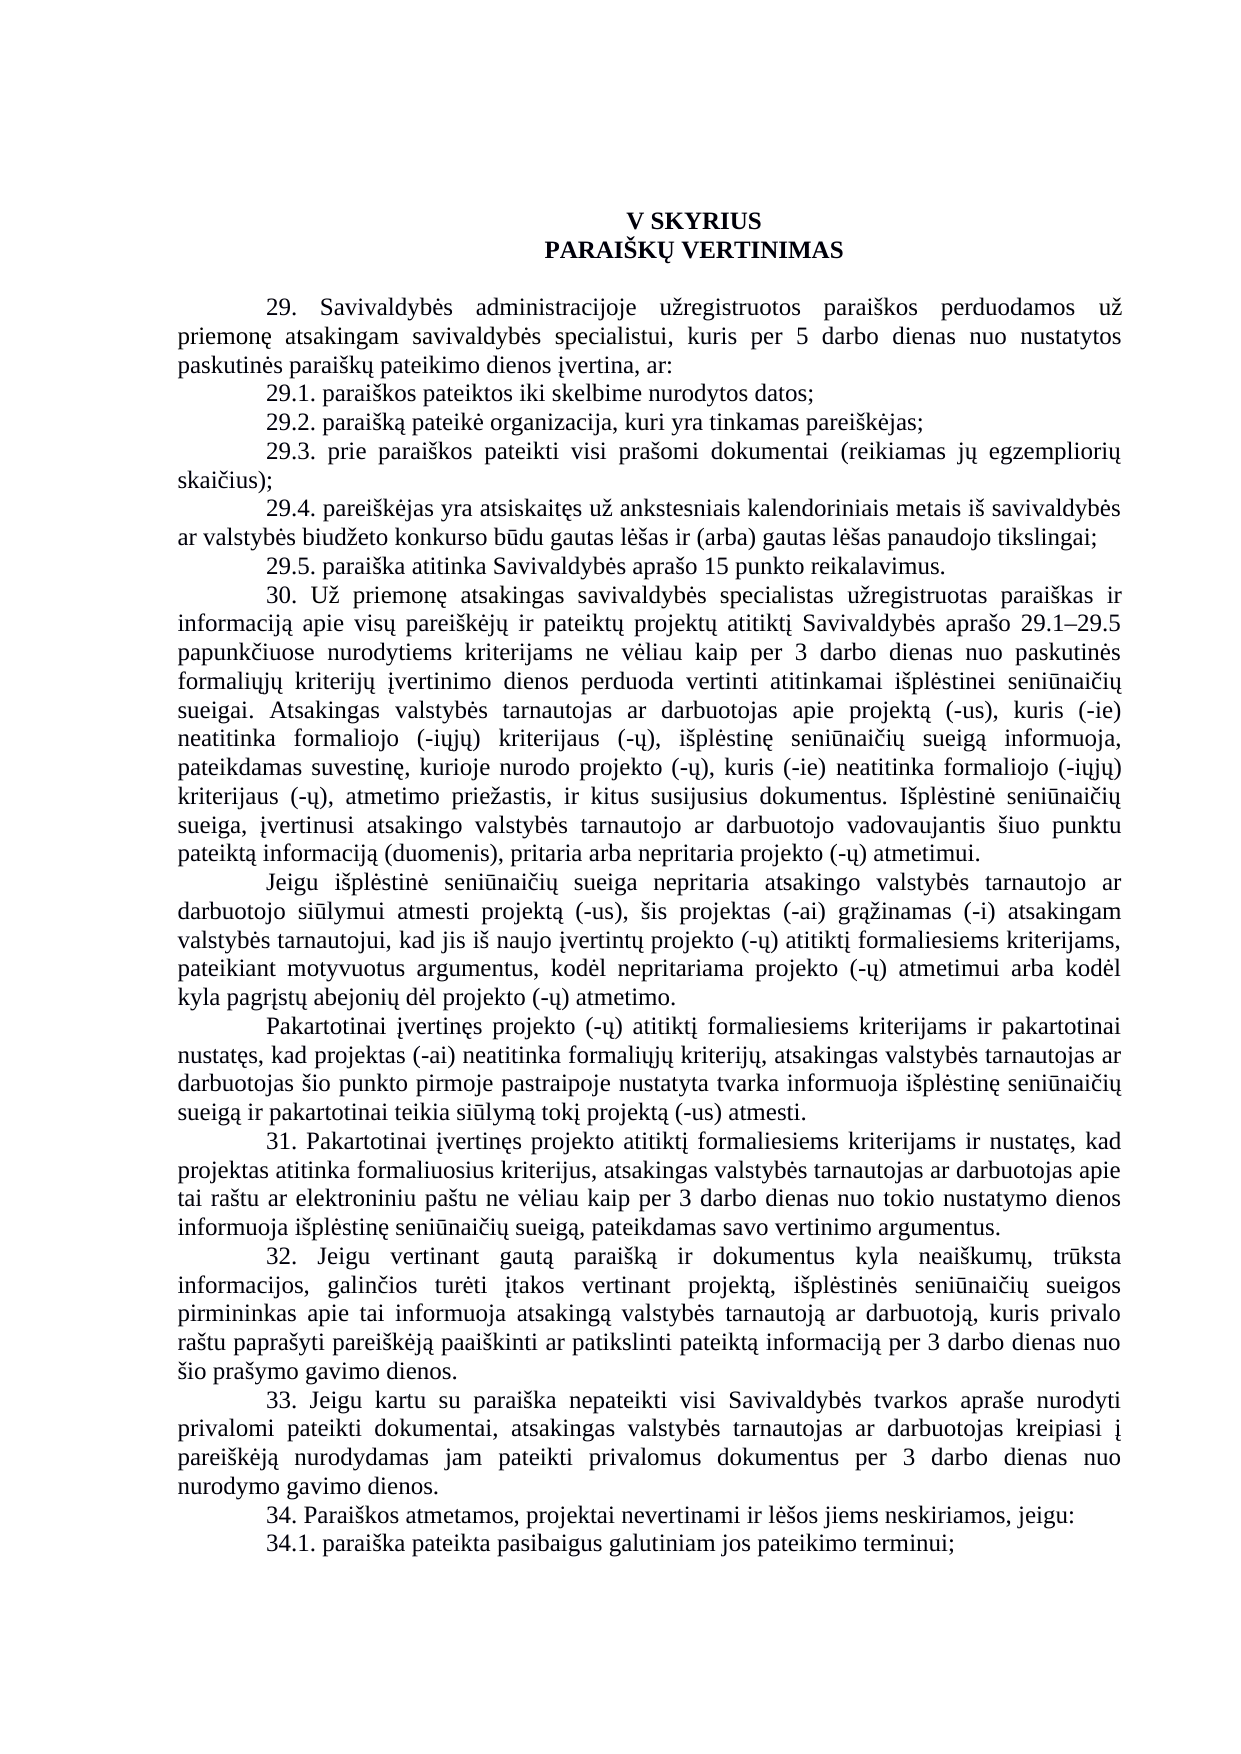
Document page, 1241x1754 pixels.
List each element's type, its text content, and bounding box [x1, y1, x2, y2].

text 29.1. paraiškos pateiktos iki skelbime nurodytos datos; [177, 378, 1122, 407]
text Jeigu išplėstinė seniūnaičių sueiga nepritaria atsakingo valstybės tarnautojo ar darbuotojo siūlymui atmesti projektą (-us), šis projektas (-ai) grąžinamas (-i) atsakingam valstybės tarnautojui, kad jis iš naujo įvertintų projekto (-ų) atitiktį formaliesiems kriterijams, pateikiant motyvuotus argumentus, kodėl nepritariama projekto (-ų) atmetimui arba kodėl kyla pagrįstų abejonių dėl projekto (-ų) atmetimo. [177, 867, 1122, 1011]
text 29.5. paraiška atitinka Savivaldybės aprašo 15 punkto reikalavimus. [177, 551, 1122, 580]
text 31. Pakartotinai įvertinęs projekto atitiktį formaliesiems kriterijams ir nustatęs, kad projektas atitinka formaliuosius kriterijus, atsakingas valstybės tarnautojas ar darbuotojas apie tai raštu ar elektroniniu paštu ne vėliau kaip per 3 darbo dienas nuo tokio nustatymo dienos informuoja išplėstinę seniūnaičių sueigą, pateikdamas savo vertinimo argumentus. [177, 1126, 1122, 1241]
text 34.1. paraiška pateikta pasibaigus galutiniam jos pateikimo terminui; [177, 1528, 1122, 1557]
text 29.2. paraišką pateikė organizacija, kuri yra tinkamas pareiškėjas; [177, 407, 1122, 436]
text PARAIŠKŲ VERTINIMAS [177, 235, 1122, 263]
text Pakartotinai įvertinęs projekto (-ų) atitiktį formaliesiems kriterijams ir pakartotinai nustatęs, kad projektas (-ai) neatitinka formaliųjų kriterijų, atsakingas valstybės tarnautojas ar darbuotojas šio punkto pirmoje pastraipoje nustatyta tvarka informuoja išplėstinę seniūnaičių sueigą ir pakartotinai teikia siūlymą tokį projektą (-us) atmesti. [177, 1011, 1122, 1126]
text 29.4. pareiškėjas yra atsiskaitęs už ankstesniais kalendoriniais metais iš savivaldybės ar valstybės biudžeto konkurso būdu gautas lėšas ir (arba) gautas lėšas panaudojo tikslingai; [177, 493, 1122, 551]
text V SKYRIUS [177, 206, 1122, 235]
text 30. Už priemonę atsakingas savivaldybės specialistas užregistruotas paraiškas ir informaciją apie visų pareiškėjų ir pateiktų projektų atitiktį Savivaldybės aprašo 29.1–29.5 papunkčiuose nurodytiems kriterijams ne vėliau kaip per 3 darbo dienas nuo paskutinės formaliųjų kriterijų įvertinimo dienos perduoda vertinti atitinkamai išplėstinei seniūnaičių sueigai. Atsakingas valstybės tarnautojas ar darbuotojas apie projektą (-us), kuris (-ie) neatitinka formaliojo (-iųjų) kriterijaus (-ų), išplėstinę seniūnaičių sueigą informuoja, pateikdamas suvestinę, kurioje nurodo projekto (-ų), kuris (-ie) neatitinka formaliojo (-iųjų) kriterijaus (-ų), atmetimo priežastis, ir kitus susijusius dokumentus. Išplėstinė seniūnaičių sueiga, įvertinusi atsakingo valstybės tarnautojo ar darbuotojo vadovaujantis šiuo punktu pateiktą informaciją (duomenis), pritaria arba nepritaria projekto (-ų) atmetimui. [177, 580, 1122, 867]
text 32. Jeigu vertinant gautą paraišką ir dokumentus kyla neaiškumų, trūksta informacijos, galinčios turėti įtakos vertinant projektą, išplėstinės seniūnaičių sueigos pirmininkas apie tai informuoja atsakingą valstybės tarnautoją ar darbuotoją, kuris privalo raštu paprašyti pareiškėją paaiškinti ar patikslinti pateiktą informaciją per 3 darbo dienas nuo šio prašymo gavimo dienos. [177, 1241, 1122, 1385]
text 33. Jeigu kartu su paraiška nepateikti visi Savivaldybės tvarkos apraše nurodyti privalomi pateikti dokumentai, atsakingas valstybės tarnautojas ar darbuotojas kreipiasi į pareiškėją nurodydamas jam pateikti privalomus dokumentus per 3 darbo dienas nuo nurodymo gavimo dienos. [177, 1385, 1122, 1500]
text 29.3. prie paraiškos pateikti visi prašomi dokumentai (reikiamas jų egzempliorių skaičius); [177, 436, 1122, 493]
text 29. Savivaldybės administracijoje užregistruotos paraiškos perduodamos už priemonę atsakingam savivaldybės specialistui, kuris per 5 darbo dienas nuo nustatytos paskutinės paraiškų pateikimo dienos įvertina, ar: [177, 292, 1122, 378]
text 34. Paraiškos atmetamos, projektai nevertinami ir lėšos jiems neskiriamos, jeigu: [177, 1500, 1122, 1528]
